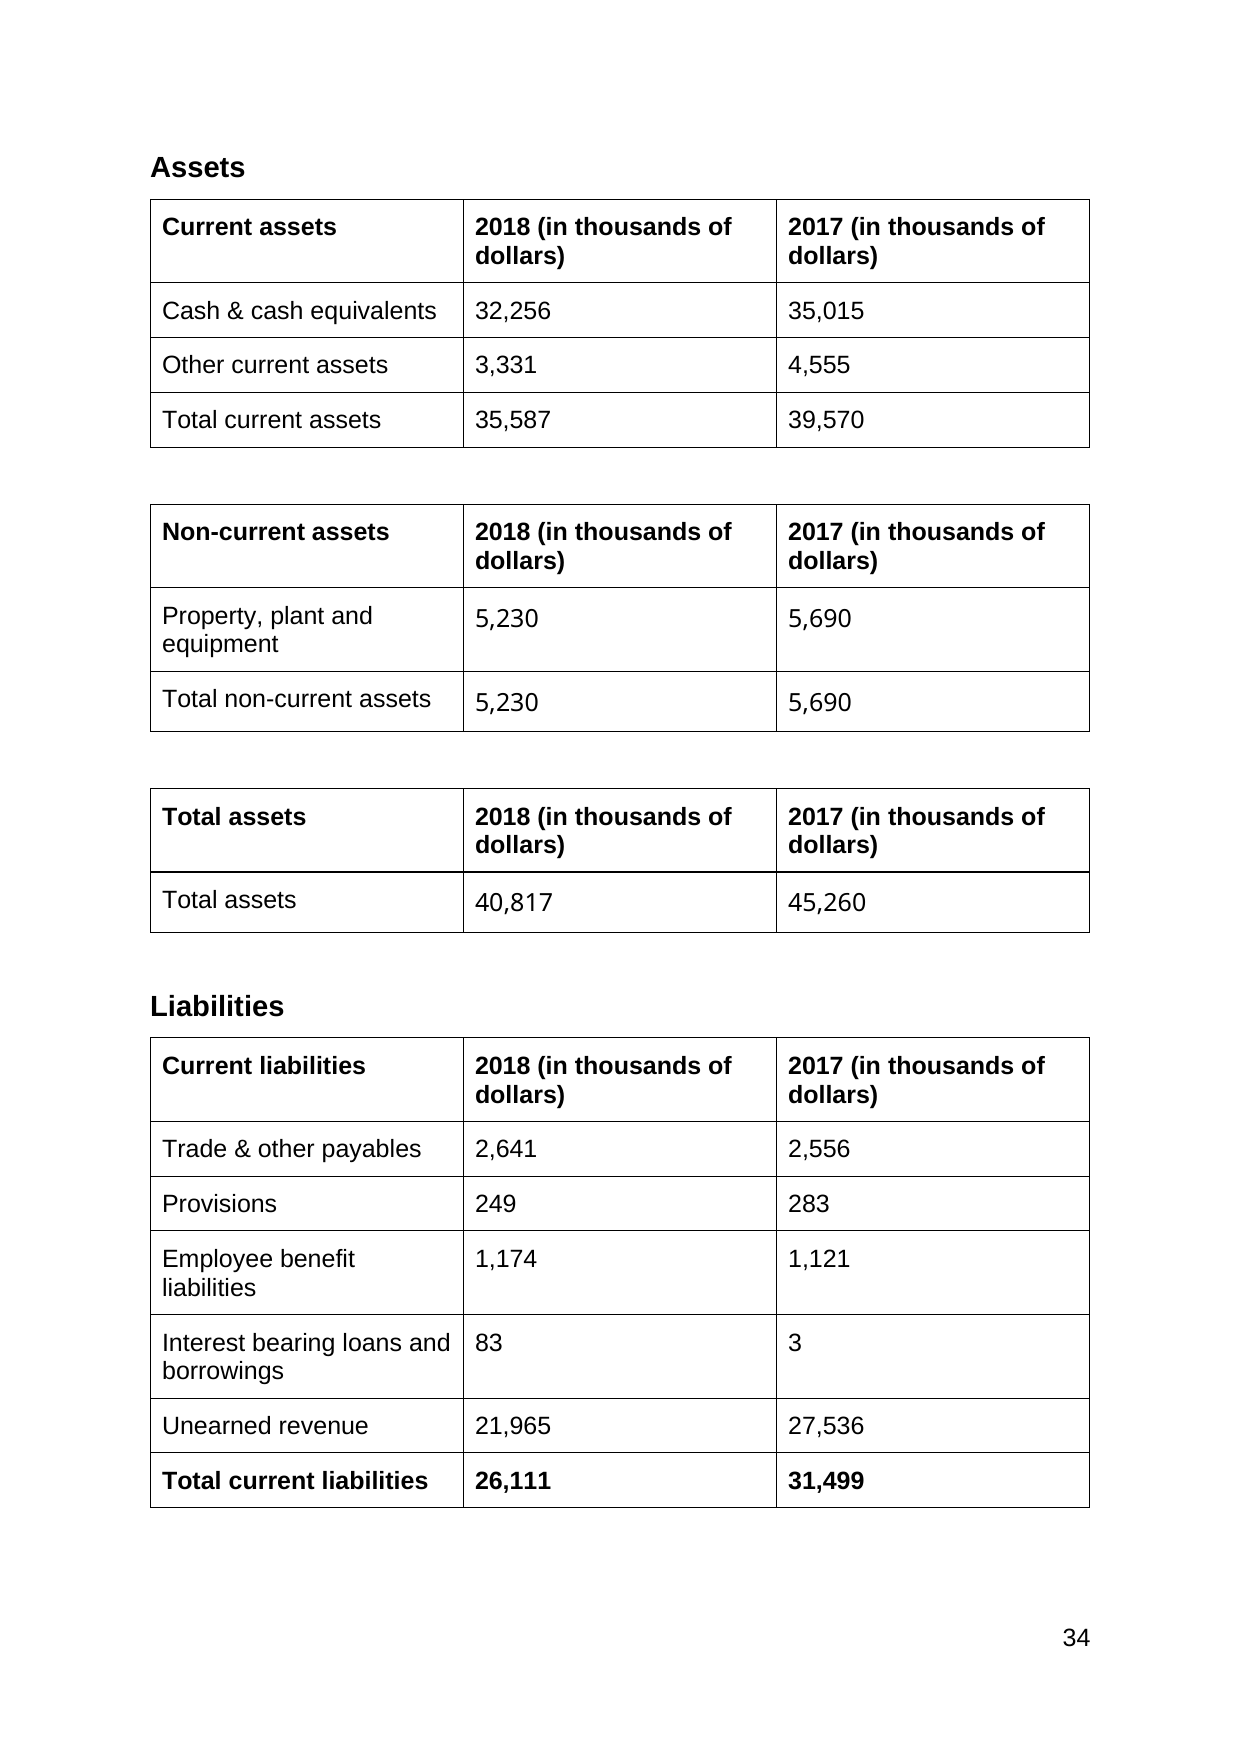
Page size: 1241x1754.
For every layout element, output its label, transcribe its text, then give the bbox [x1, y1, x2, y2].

table_cell Cash & cash equivalents [151, 283, 463, 337]
table_cell 3 [777, 1315, 1089, 1397]
table_header 2018 (in thousands of dollars) [464, 1038, 776, 1121]
table_cell Total current assets [151, 393, 463, 447]
table_header 2018 (in thousands of dollars) [464, 789, 776, 871]
table_cell Property, plant and equipment [151, 588, 463, 671]
table_cell 35,015 [777, 283, 1089, 337]
table_header 2018 (in thousands of dollars) [464, 200, 776, 282]
table_cell Trade & other payables [151, 1122, 463, 1176]
table_cell Provisions [151, 1177, 463, 1230]
table_cell 4,555 [777, 338, 1089, 392]
table_header 2017 (in thousands of dollars) [777, 200, 1089, 282]
table_cell 283 [777, 1177, 1089, 1230]
table_cell 39,570 [777, 393, 1089, 447]
table_cell 249 [464, 1177, 776, 1230]
table_cell 1,174 [464, 1231, 776, 1314]
table_header Non-current assets [151, 505, 463, 587]
table_header Current liabilities [151, 1038, 463, 1121]
table_cell 27,536 [777, 1399, 1089, 1452]
table_header 2017 (in thousands of dollars) [777, 505, 1089, 587]
table_cell Total current liabilities [151, 1453, 463, 1507]
table_cell 5,230 [464, 588, 776, 671]
table_cell 45,260 [777, 873, 1089, 932]
subtitle Liabilities [150, 989, 1090, 1022]
table_cell Unearned revenue [151, 1399, 463, 1452]
table_header 2017 (in thousands of dollars) [777, 1038, 1089, 1121]
table_cell 3,331 [464, 338, 776, 392]
table_cell 83 [464, 1315, 776, 1397]
table_cell 5,690 [777, 588, 1089, 671]
table_cell 2,556 [777, 1122, 1089, 1176]
table_cell 40,817 [464, 873, 776, 932]
table_cell 32,256 [464, 283, 776, 337]
table_cell Total assets [151, 873, 463, 932]
table_cell 1,121 [777, 1231, 1089, 1314]
table_cell 35,587 [464, 393, 776, 447]
table_cell 31,499 [777, 1453, 1089, 1507]
table_cell 26,111 [464, 1453, 776, 1507]
table_cell 5,230 [464, 672, 776, 731]
table_cell 21,965 [464, 1399, 776, 1452]
table_cell Interest bearing loans and borrowings [151, 1315, 463, 1397]
table_cell Other current assets [151, 338, 463, 392]
table_header Total assets [151, 789, 463, 871]
subtitle Assets [150, 150, 1090, 183]
table_header Current assets [151, 200, 463, 282]
table_cell 2,641 [464, 1122, 776, 1176]
table_header 2017 (in thousands of dollars) [777, 789, 1089, 871]
table_cell 5,690 [777, 672, 1089, 731]
table_cell Employee benefit liabilities [151, 1231, 463, 1314]
table_cell Total non-current assets [151, 672, 463, 731]
table_header 2018 (in thousands of dollars) [464, 505, 776, 587]
